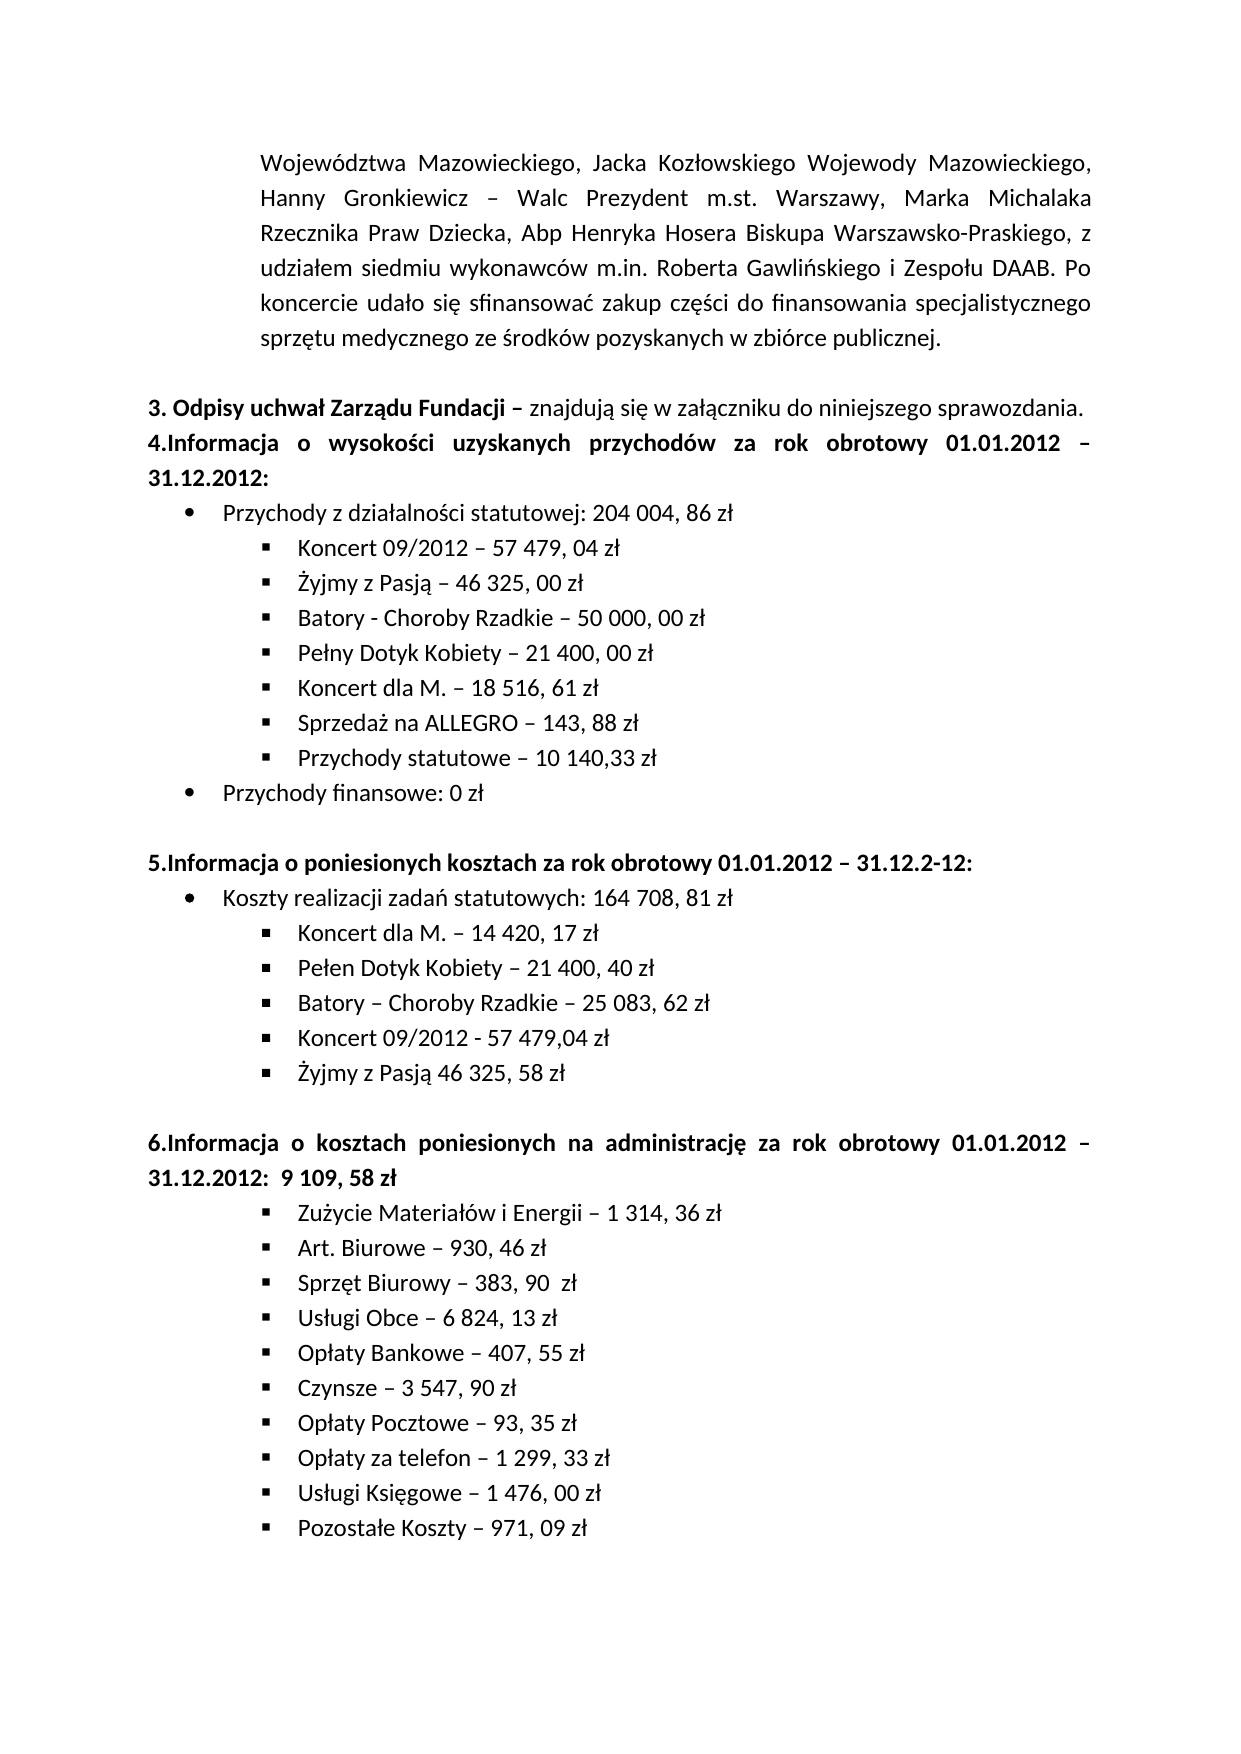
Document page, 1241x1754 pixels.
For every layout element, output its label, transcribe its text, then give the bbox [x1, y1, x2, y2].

list Czynsze – 3 547, 90 zł [260, 1373, 1093, 1403]
list Przychody statutowe – 10 140,33 zł [260, 743, 1093, 773]
list Opłaty za telefon – 1 299, 33 zł [260, 1443, 1093, 1473]
list Koncert 09/2012 – 57 479, 04 zł [260, 533, 1093, 563]
list Batory - Choroby Rzadkie – 50 000, 00 zł [260, 603, 1093, 633]
list Koncert dla M. – 18 516, 61 zł [260, 673, 1093, 703]
list Koszty realizacji zadań statutowych: 164 708, 81 zł [185, 883, 1093, 913]
list Pełen Dotyk Kobiety – 21 400, 40 zł [260, 953, 1093, 983]
list Sprzedaż na ALLEGRO – 143, 88 zł [260, 708, 1093, 738]
list Pozostałe Koszty – 971, 09 zł [260, 1513, 1093, 1543]
list Przychody finansowe: 0 zł [185, 778, 1093, 808]
list Koncert 09/2012 - 57 479,04 zł [260, 1023, 1093, 1053]
text 5.Informacja o poniesionych kosztach za rok obrotowy 01.01.2012 – 31.12.2-12: [148, 848, 1093, 878]
list Zużycie Materiałów i Energii – 1 314, 36 zł [260, 1198, 1093, 1228]
list Usługi Obce – 6 824, 13 zł [260, 1303, 1093, 1333]
list Żyjmy z Pasją – 46 325, 00 zł [260, 568, 1093, 598]
text 6.Informacja o kosztach poniesionych na administrację za rok obrotowy 01.01.2012 – 31.12.2012: 9 109, 58 zł [148, 1128, 1093, 1193]
list Opłaty Pocztowe – 93, 35 zł [260, 1408, 1093, 1438]
list Sprzęt Biurowy – 383, 90 zł [260, 1268, 1093, 1298]
list Usługi Księgowe – 1 476, 00 zł [260, 1478, 1093, 1508]
list Koncert dla M. – 14 420, 17 zł [260, 918, 1093, 948]
list Art. Biurowe – 930, 46 zł [260, 1233, 1093, 1263]
list Przychody z działalności statutowej: 204 004, 86 zł [185, 498, 1093, 528]
list Pełny Dotyk Kobiety – 21 400, 00 zł [260, 638, 1093, 668]
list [185, 148, 1093, 353]
list Batory – Choroby Rzadkie – 25 083, 62 zł [260, 988, 1093, 1018]
text 4.Informacja o wysokości uzyskanych przychodów za rok obrotowy 01.01.2012 – 31.12.2012: [148, 428, 1093, 493]
list Żyjmy z Pasją 46 325, 58 zł [260, 1058, 1093, 1088]
list Opłaty Bankowe – 407, 55 zł [260, 1338, 1093, 1368]
text 3. Odpisy uchwał Zarządu Fundacji – znajdują się w załączniku do niniejszego sprawozdania. [148, 393, 1093, 423]
